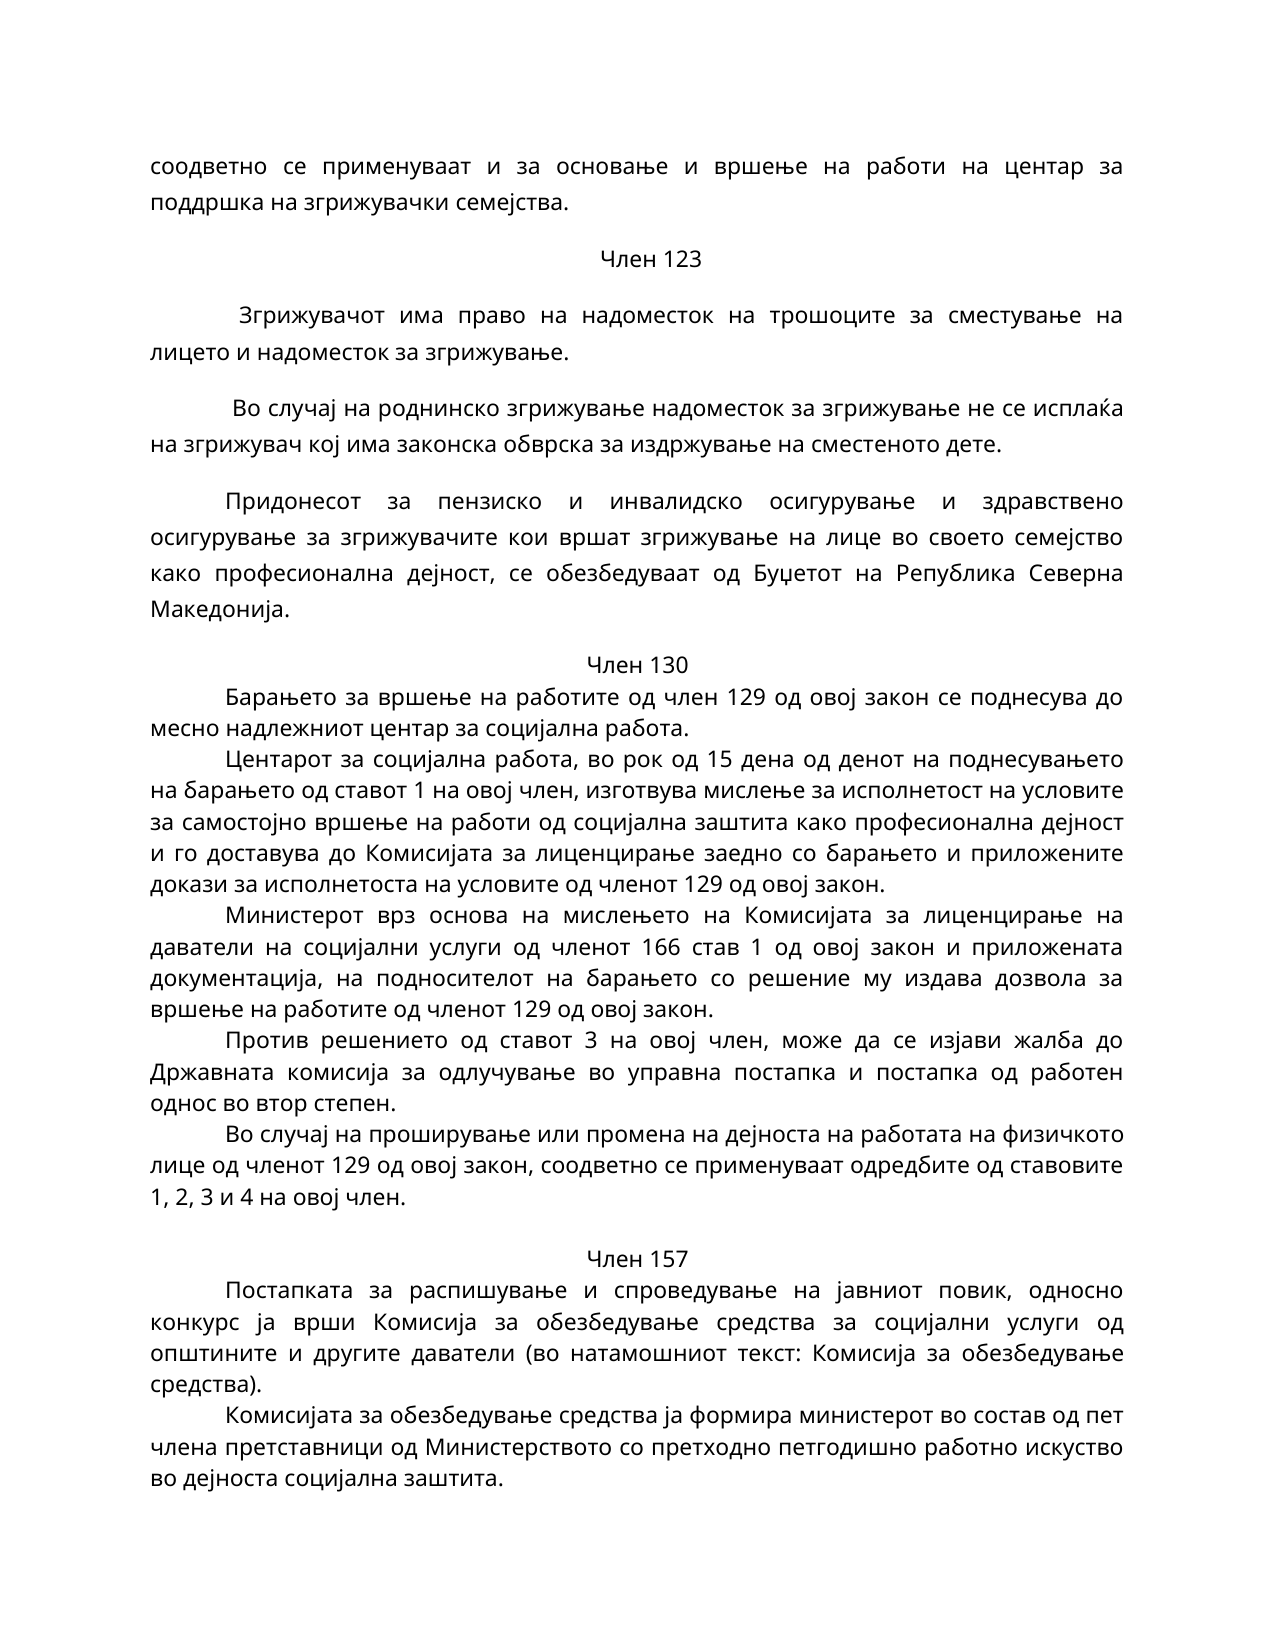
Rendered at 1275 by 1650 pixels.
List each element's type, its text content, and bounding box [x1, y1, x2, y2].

text Постапката за распишување и спроведување на јавниот повик, односно конкурс ја врши Комисија за обезбедување средства за социјални услуги од општините и другите даватели (во натамошниот текст: Комисија за обезбедување средства). [150, 1274, 1125, 1399]
text Член 123 [525, 243, 1125, 274]
text Против решението од ставот 3 на овој член, може да се изјави жалба до Државната комисија за одлучување во управна постапка и постапка од работен однос во втор степен. [150, 1024, 1125, 1118]
text Во случај на проширување или промена на дејноста на работата на физичкото лице од членот 129 од овој закон, соодветно се применуваат одредбите од ставовите 1, 2, 3 и 4 на овој член. [150, 1118, 1125, 1212]
text Член 157 [150, 1243, 1125, 1274]
text Комисијата за обезбедување средства ја формира министерот во состав од пет члена претставници од Министерството со претходно петгодишно работно искуство во дејноста социјална заштита. [150, 1399, 1125, 1493]
text Член 130 [150, 649, 1125, 681]
text Барањето за вршење на работите од член 129 од овој закон се поднесува до месно надлежниот центар за социјална работа. [150, 681, 1125, 743]
text Центарот за социјална работа, во рок од 15 дена од денот на поднесувањето на барањето од ставот 1 на овој член, изготвува мислење за исполнетост на условите за самостојно вршење на работи од социјална заштита како професионална дејност и го доставува до Комисијата за лиценцирање заедно со барањето и приложените докази за исполнетоста на условите од членот 129 од овој закон. [150, 743, 1125, 899]
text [150, 150, 1125, 217]
text Згрижувачот има право на надоместок на трошоците за сместување на лицето и надоместок за згрижување. [150, 299, 1125, 367]
text Во случај на роднинско згрижување надоместок за згрижување не се исплаќа на згрижувач кој има законска обврска за издржување на сместеното дете. [150, 392, 1125, 459]
text Придонесот за пензиско и инвалидско осигурување и здравствено осигурување за згрижувачите кои вршат згрижување на лице во своето семејство како професионална дејност, се обезбедуваат од Буџетот на Република Северна Македонија. [150, 485, 1125, 624]
text Министерот врз основа на мислењето на Комисијата за лиценцирање на даватели на социјални услуги од членот 166 став 1 од овој закон и приложената документација, на подносителот на барањето со решение му издава дозвола за вршење на работите од членот 129 од овој закон. [150, 899, 1125, 1024]
